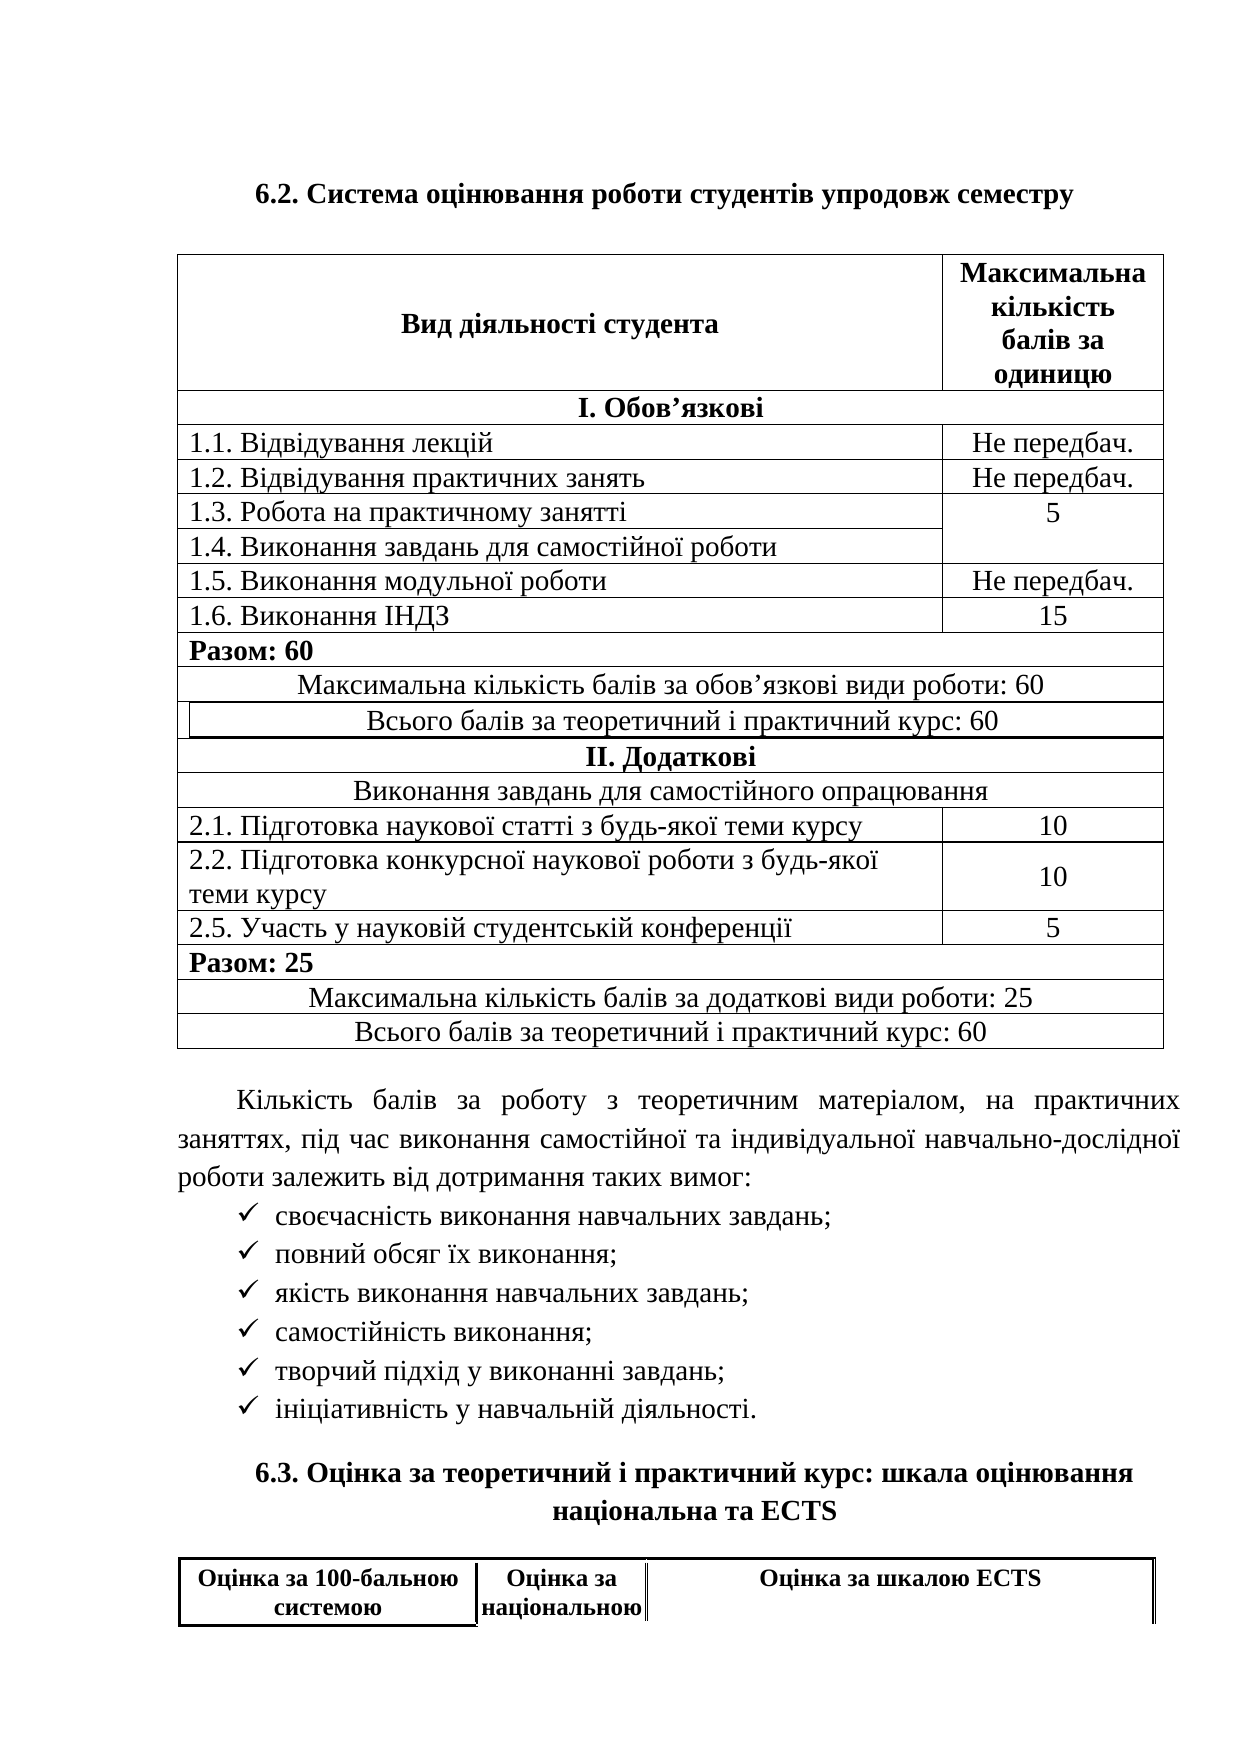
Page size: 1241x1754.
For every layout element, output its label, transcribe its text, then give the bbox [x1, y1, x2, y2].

table_cell Максимальна кількість балів за обов’язкові види роботи: 60 [178, 667, 1163, 701]
table_cell 2.1. Підготовка наукової статті з будь-якої теми курсу [178, 808, 942, 841]
table_cell Разом: 25 [178, 945, 1163, 979]
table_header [647, 1560, 1152, 1624]
table_cell 5 [943, 911, 1163, 944]
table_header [476, 1560, 647, 1624]
table_cell Не передбач. [943, 425, 1163, 459]
table_cell 2.5. Участь у науковій студентській конференції [178, 911, 942, 944]
list повний обсяг їх виконання; [177, 1237, 1152, 1270]
table_cell Не передбач. [943, 564, 1163, 597]
table_cell 1.2. Відвідування практичних занять [178, 460, 942, 493]
table_cell І. Обов’язкові [178, 391, 1163, 424]
table_cell 5 [943, 494, 1163, 562]
table_cell [178, 702, 189, 738]
table_cell [190, 703, 1163, 736]
list самостійність виконання; [177, 1314, 1152, 1348]
table_cell 2.2. Підготовка конкурсної наукової роботи з будь-якої теми курсу [178, 843, 942, 909]
table_cell 15 [943, 598, 1163, 632]
table_cell 1.1. Відвідування лекцій [178, 425, 942, 459]
table_header Максимальна кількість балів за одиницю [943, 255, 1163, 389]
list творчий підхід у виконанні завдань; [177, 1353, 1152, 1386]
table_cell Не передбач. [943, 460, 1163, 493]
table_cell Всього балів за теоретичний і практичний курс: 60 [178, 1014, 1163, 1048]
table_cell 1.6. Виконання ІНДЗ [178, 598, 942, 632]
text 6.3. Оцінка за теоретичний і практичний курс: шкала оцінювання національна та ECTS [237, 1455, 1152, 1527]
table_cell ІІ. Додаткові [178, 739, 1163, 772]
table_header Вид діяльності студента [178, 255, 942, 389]
table_cell 1.5. Виконання модульної роботи [178, 564, 942, 597]
table_cell 10 [943, 808, 1163, 841]
table_cell Виконання завдань для самостійного опрацювання [178, 773, 1163, 807]
list своєчасність виконання навчальних завдань; [177, 1198, 1152, 1232]
table_cell Максимальна кількість балів за додаткові види роботи: 25 [178, 980, 1163, 1013]
table_cell Разом: 60 [178, 633, 1163, 666]
table_cell 1.4. Виконання завдань для самостійної роботи [178, 529, 942, 562]
table_cell 1.3. Робота на практичному занятті [178, 494, 942, 528]
list ініціативність у навчальній діяльності. [177, 1391, 1152, 1425]
text Кількість балів за роботу з теоретичним матеріалом, на практичних заняттях, під час виконання самостійної та індивідуальної навчально-дослідної роботи залежить від дотримання таких вимог: [177, 1082, 1181, 1193]
list якість виконання навчальних завдань; [177, 1275, 1152, 1309]
text 6.2. Система оцінювання роботи студентів упродовж семестру [177, 177, 1152, 210]
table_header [181, 1560, 476, 1624]
table_cell 10 [943, 843, 1163, 909]
